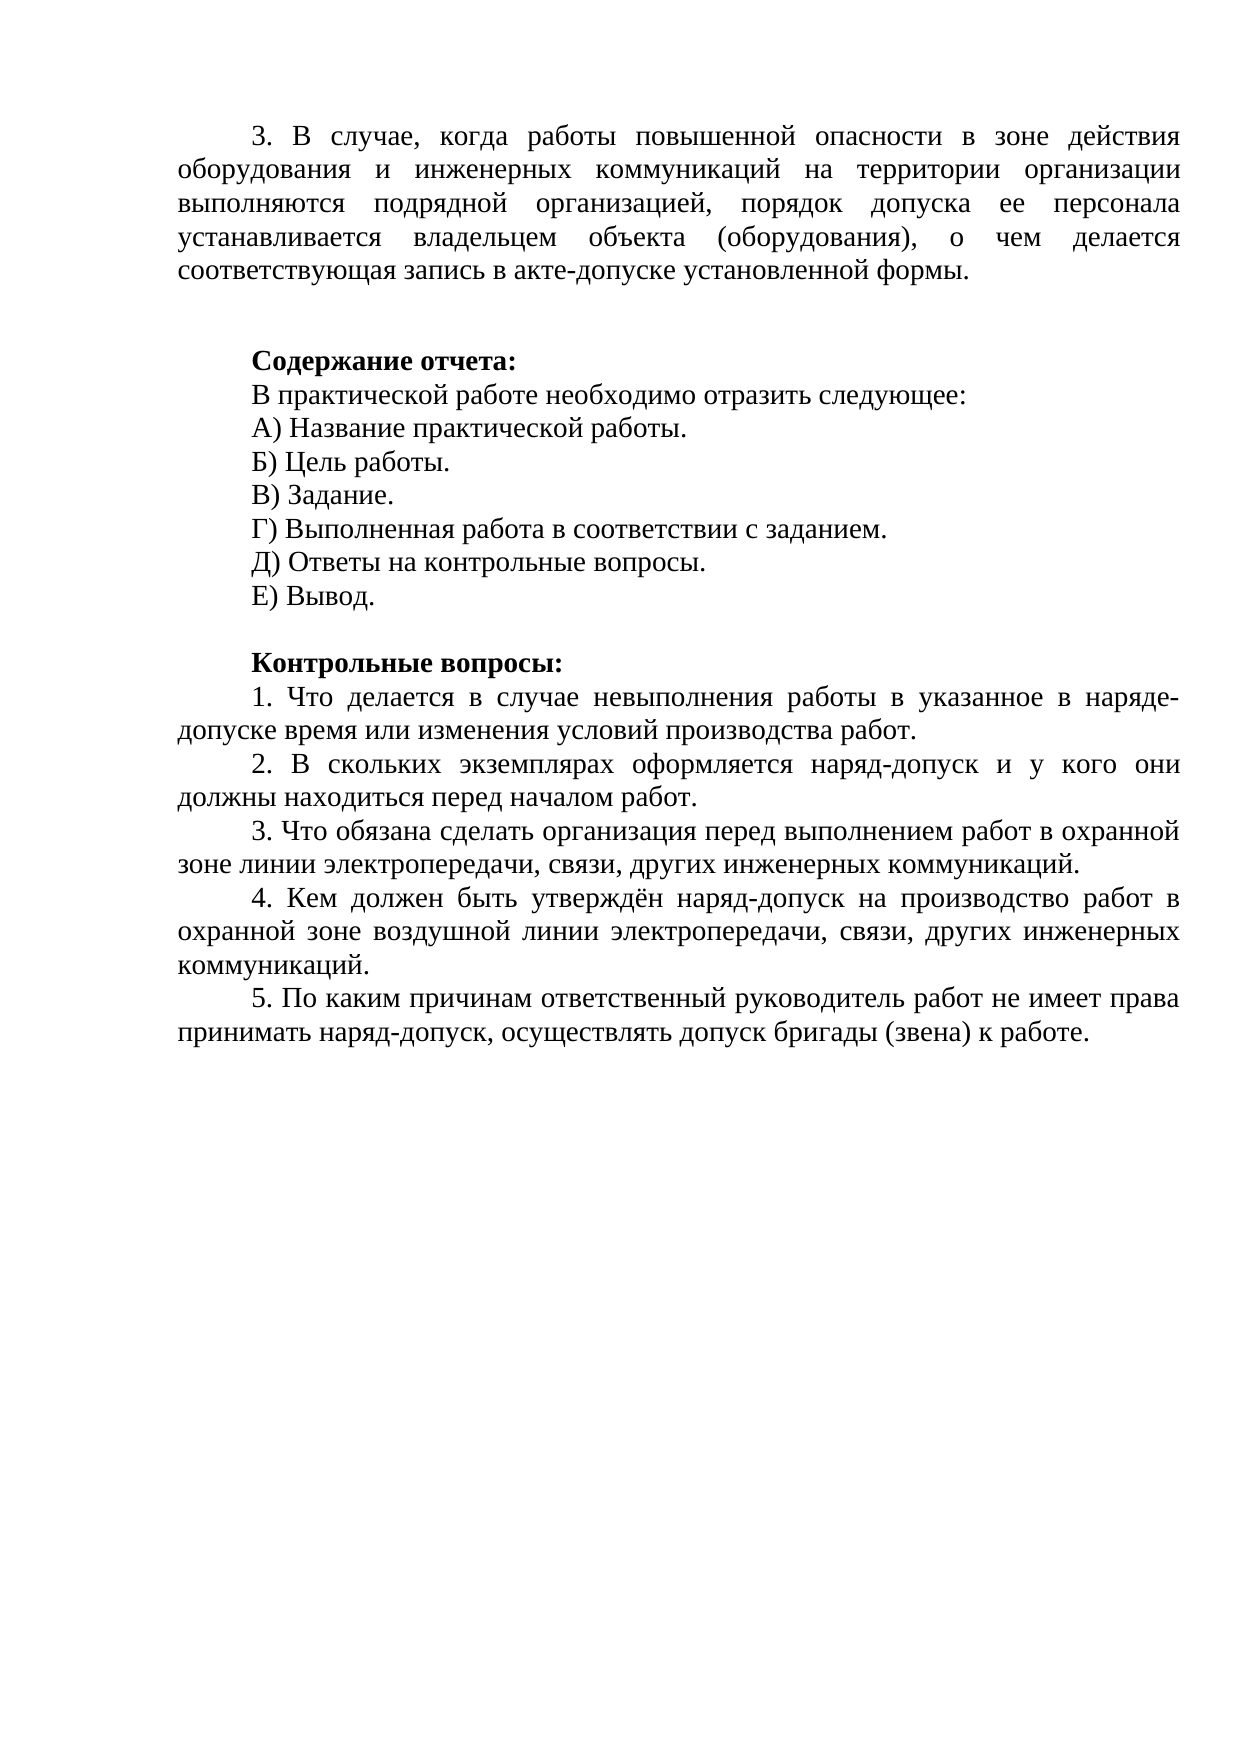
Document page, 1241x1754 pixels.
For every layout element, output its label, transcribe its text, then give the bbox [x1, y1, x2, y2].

text Г) Выполненная работа в соответствии с заданием. [177, 511, 1181, 544]
text 2. В скольких экземплярах оформляется наряд-допуск и у кого они должны находиться перед началом работ. [177, 746, 1181, 813]
text Д) Ответы на контрольные вопросы. [177, 544, 1181, 578]
text 3. В случае, когда работы повышенной опасности в зоне действия оборудования и инженерных коммуникаций на территории организации выполняются подрядной организацией, порядок допуска ее персонала устанавливается владельцем объекта (оборудования), о чем делается соответствующая запись в акте-допуске установленной формы. [177, 118, 1181, 286]
text 5. По каким причинам ответственный руководитель работ не имеет права принимать наряд-допуск, осуществлять допуск бригады (звена) к работе. [177, 981, 1181, 1048]
text В практической работе необходимо отразить следующее: [177, 377, 1181, 410]
text Содержание отчета: [177, 343, 1181, 377]
text Е) Вывод. [177, 578, 1181, 612]
text Контрольные вопросы: [177, 645, 1181, 679]
text Б) Цель работы. [177, 444, 1181, 477]
text 3. Что обязана сделать организация перед выполнением работ в охранной зоне линии электропередачи, связи, других инженерных коммуникаций. [177, 813, 1181, 880]
text 4. Кем должен быть утверждён наряд-допуск на производство работ в охранной зоне воздушной линии электропередачи, связи, других инженерных коммуникаций. [177, 880, 1181, 981]
text 1. Что делается в случае невыполнения работы в указанное в наряде-допуске время или изменения условий производства работ. [177, 679, 1181, 746]
text В) Задание. [177, 477, 1181, 511]
text А) Название практической работы. [177, 410, 1181, 444]
